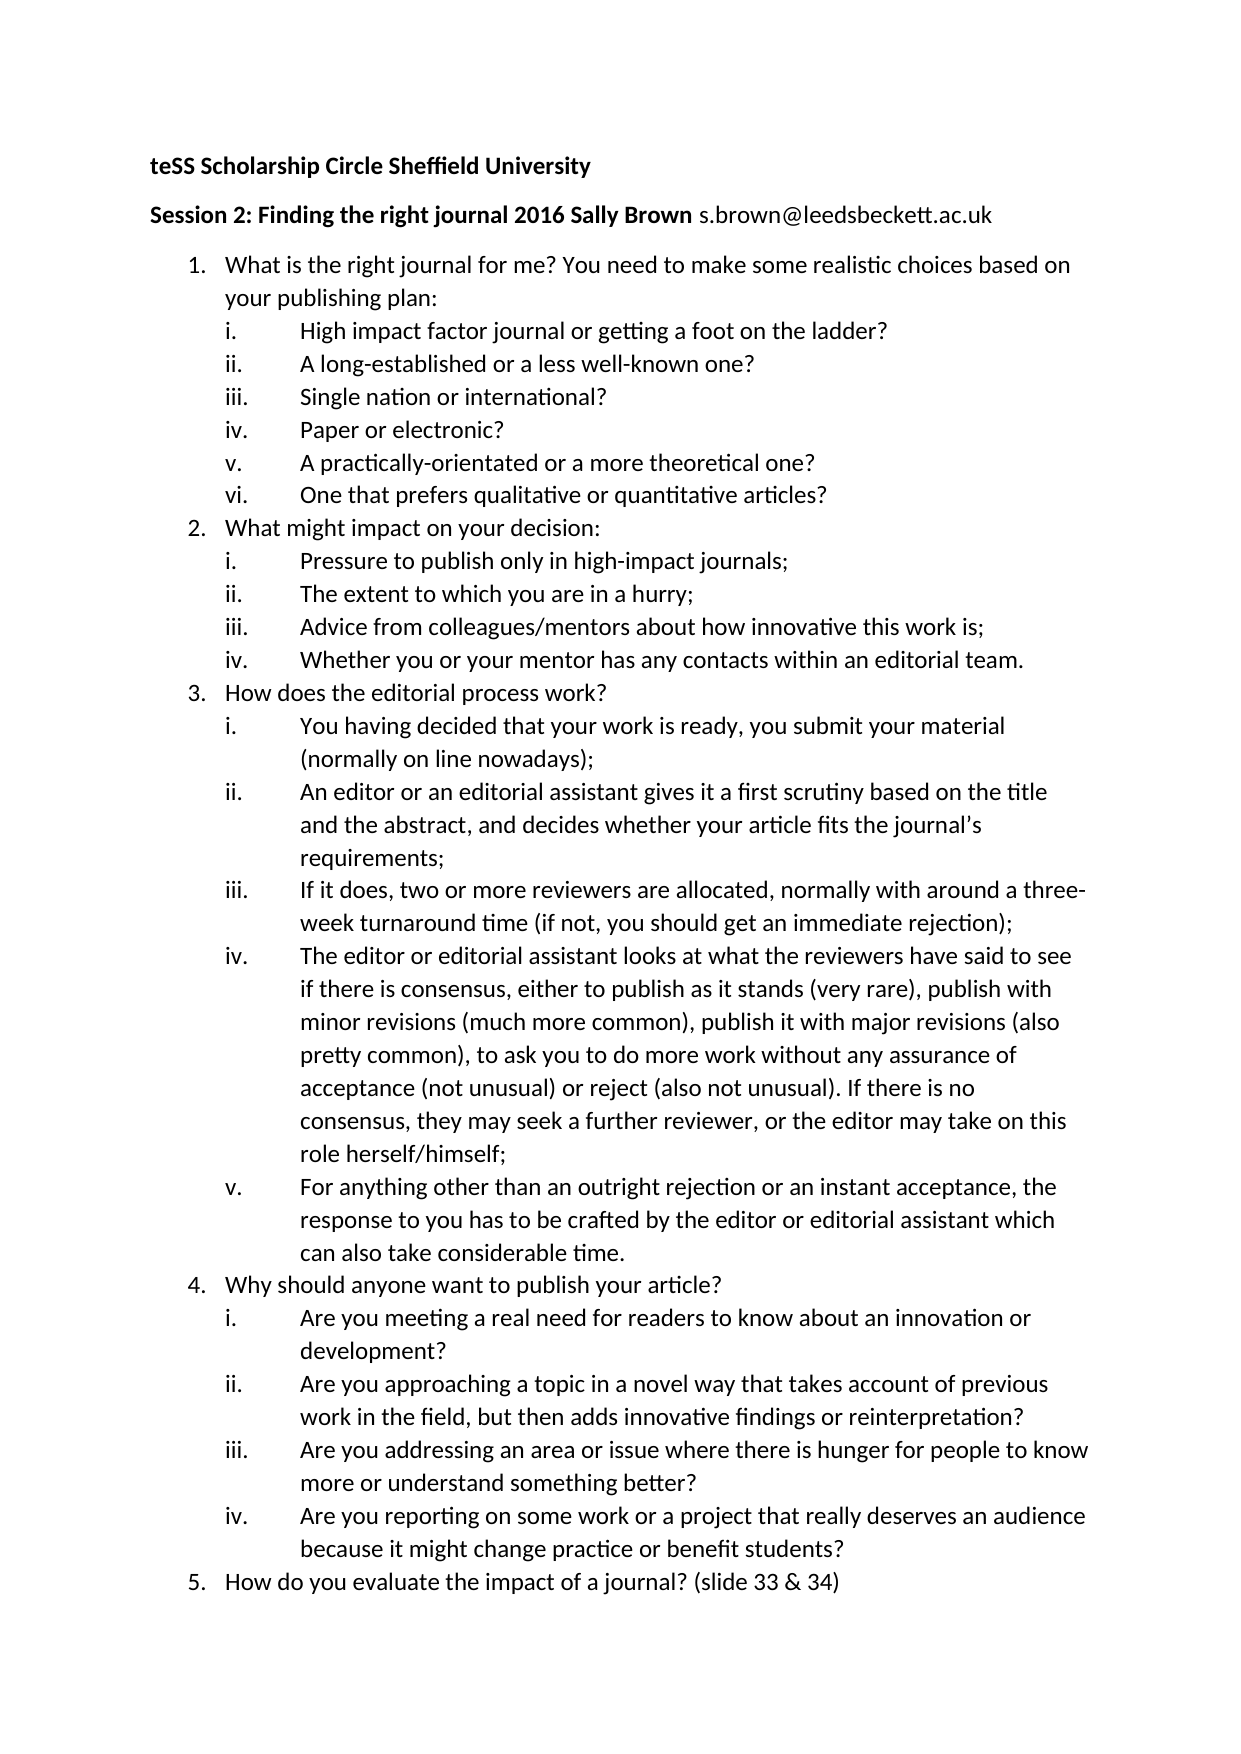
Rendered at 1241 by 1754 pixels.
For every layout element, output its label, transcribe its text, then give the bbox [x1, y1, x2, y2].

list You having decided that your work is ready, you submit your material (normally on line nowadays); [225, 710, 1090, 773]
list How does the editorial process work? [187, 677, 1090, 708]
list For anything other than an outright rejection or an instant acceptance, the response to you has to be crafted by the editor or editorial assistant which can also take considerable time. [225, 1171, 1090, 1267]
list Are you approaching a topic in a novel way that takes account of previous work in the field, but then adds innovative findings or reinterpretation? [225, 1368, 1090, 1432]
list Advice from colleagues/mentors about how innovative this work is; [225, 611, 1090, 642]
list If it does, two or more reviewers are allocated, normally with around a three-week turnaround time (if not, you should get an immediate rejection); [225, 874, 1090, 938]
list Single nation or international? [225, 381, 1090, 411]
list An editor or an editorial assistant gives it a first scrutiny based on the title and the abstract, and decides whether your article fits the journal’s requirements; [225, 776, 1090, 872]
list What is the right journal for me? You need to make some realistic choices based on your publishing plan: [187, 249, 1090, 313]
list The extent to which you are in a hurry; [225, 578, 1090, 609]
list How do you evaluate the impact of a journal? (slide 33 & 34) [187, 1566, 1090, 1596]
text teSS Scholarship Circle Sheffield University [150, 150, 1090, 181]
list Whether you or your mentor has any contacts within an editorial team. [225, 644, 1090, 675]
list High impact factor journal or getting a foot on the ladder? [225, 315, 1090, 346]
list Why should anyone want to publish your article? [187, 1269, 1090, 1300]
list Are you meeting a real need for readers to know about an innovation or development? [225, 1302, 1090, 1366]
list One that prefers qualitative or quantitative articles? [225, 479, 1090, 510]
list Are you reporting on some work or a project that really deserves an audience because it might change practice or benefit students? [225, 1500, 1090, 1563]
list What might impact on your decision: [187, 512, 1090, 543]
text Session 2: Finding the right journal 2016 Sally Brown s.brown@leedsbeckett.ac.uk [150, 199, 1090, 230]
list The editor or editorial assistant looks at what the reviewers have said to see if there is consensus, either to publish as it stands (very rare), publish with minor revisions (much more common), publish it with major revisions (also pretty common), to ask you to do more work without any assurance of acceptance (not unusual) or reject (also not unusual). If there is no consensus, they may seek a further reviewer, or the editor may take on this role herself/himself; [225, 940, 1090, 1168]
list Paper or electronic? [225, 414, 1090, 444]
list A long-established or a less well-known one? [225, 348, 1090, 378]
list Pressure to publish only in high-impact journals; [225, 545, 1090, 576]
list Are you addressing an area or issue where there is hunger for people to know more or understand something better? [225, 1434, 1090, 1498]
list A practically-orientated or a more theoretical one? [225, 447, 1090, 477]
